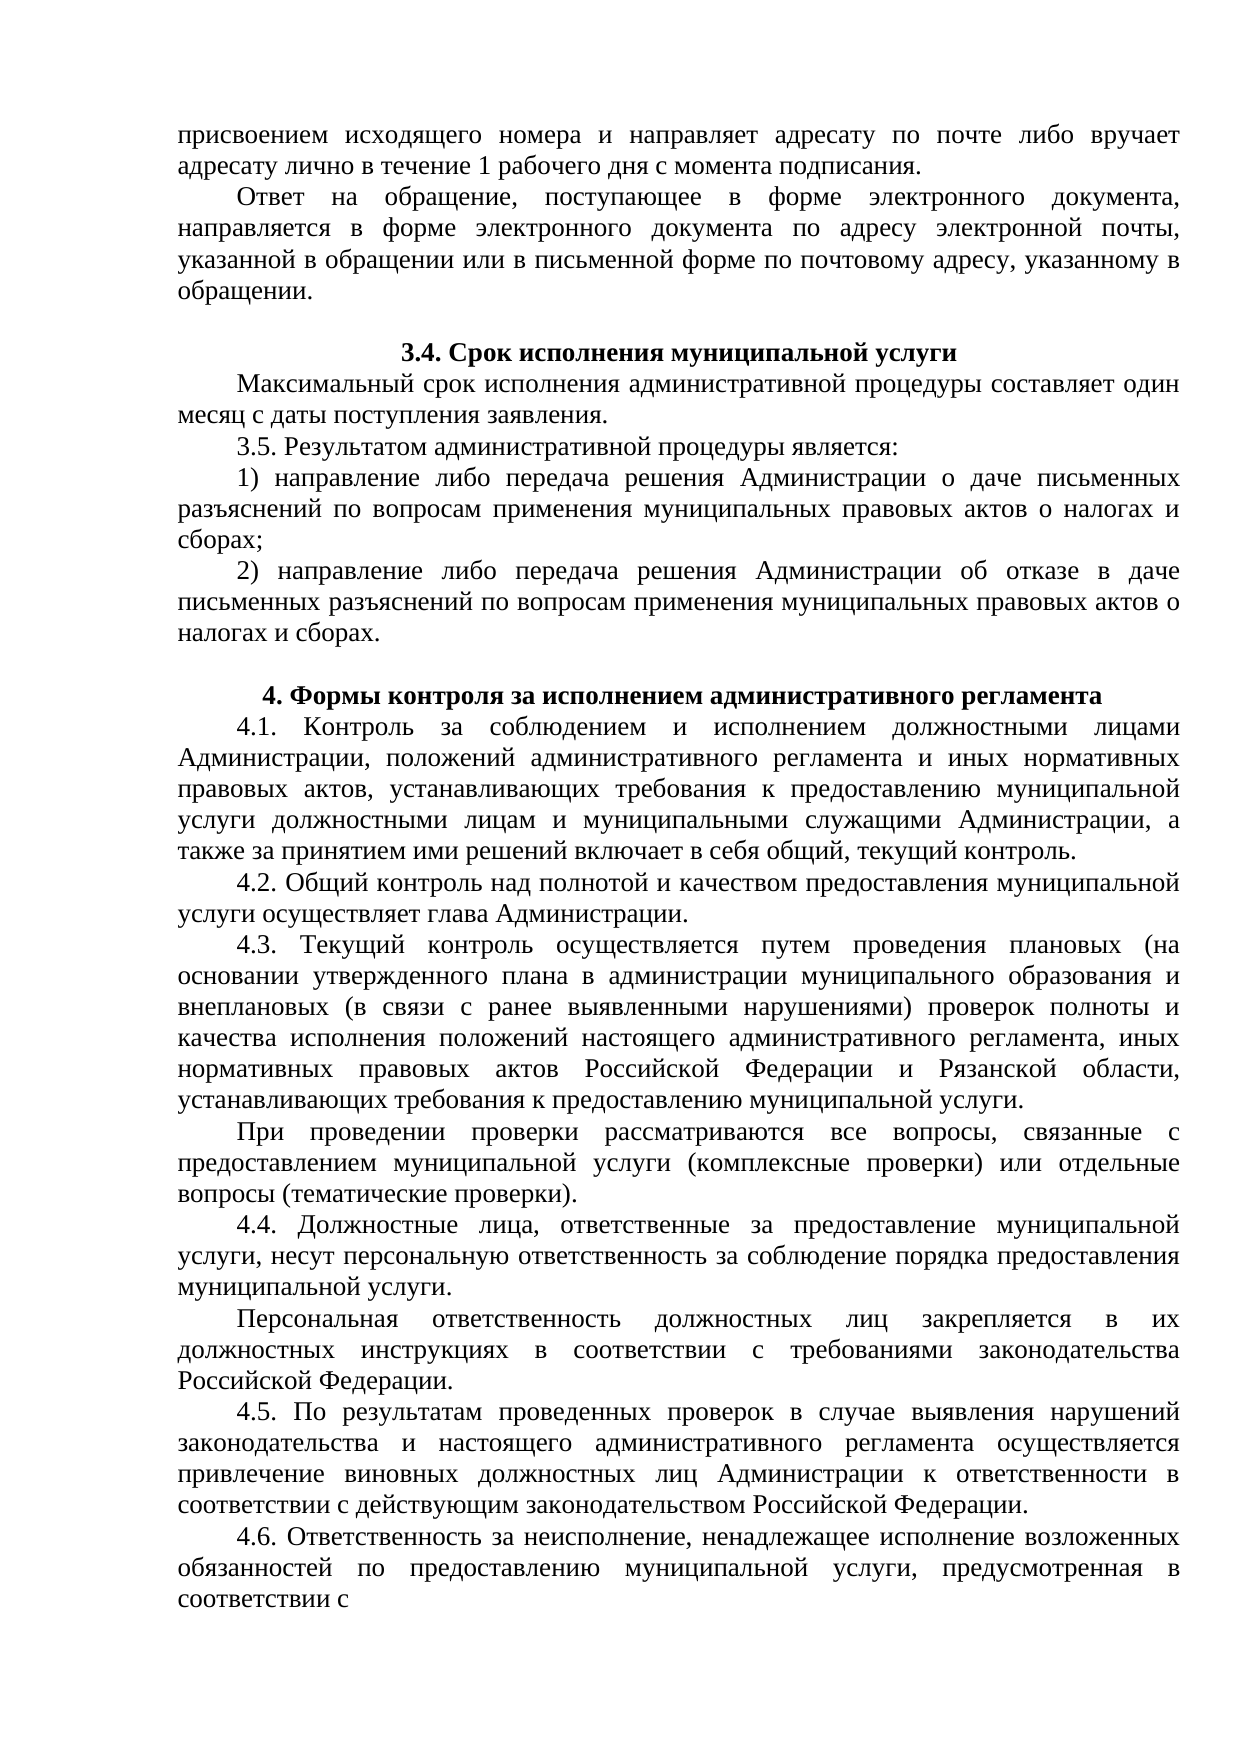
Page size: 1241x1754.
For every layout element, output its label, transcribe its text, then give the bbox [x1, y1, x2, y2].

text 3.4. Срок исполнения муниципальной услуги [177, 336, 1181, 367]
text 2) направление либо передача решения Администрации об отказе в даче письменных разъяснений по вопросам применения муниципальных правовых актов о налогах и сборах. [177, 554, 1181, 648]
text 4.2. Общий контроль над полнотой и качеством предоставления муниципальной услуги осуществляет глава Администрации. [177, 866, 1181, 928]
text Ответ на обращение, поступающее в форме электронного документа, направляется в форме электронного документа по адресу электронной почты, указанной в обращении или в письменной форме по почтовому адресу, указанному в обращении. [177, 180, 1181, 305]
text 4.5. По результатам проведенных проверок в случае выявления нарушений законодательства и настоящего административного регламента осуществляется привлечение виновных должностных лиц Администрации к ответственности в соответствии с действующим законодательством Российской Федерации. [177, 1395, 1181, 1520]
text 4.3. Текущий контроль осуществляется путем проведения плановых (на основании утвержденного плана в администрации муниципального образования и внеплановых (в связи с ранее выявленными нарушениями) проверок полноты и качества исполнения положений настоящего административного регламента, иных нормативных правовых актов Российской Федерации и Рязанской области, устанавливающих требования к предоставлению муниципальной услуги. [177, 928, 1181, 1115]
text 4.4. Должностные лица, ответственные за предоставление муниципальной услуги, несут персональную ответственность за соблюдение порядка предоставления муниципальной услуги. [177, 1208, 1181, 1302]
text Максимальный срок исполнения административной процедуры составляет один месяц с даты поступления заявления. [177, 367, 1181, 429]
text 1) направление либо передача решения Администрации о даче письменных разъяснений по вопросам применения муниципальных правовых актов о налогах и сборах; [177, 461, 1181, 554]
text 3.5. Результатом административной процедуры является: [177, 429, 1181, 461]
text При проведении проверки рассматриваются все вопросы, связанные с предоставлением муниципальной услуги (комплексные проверки) или отдельные вопросы (тематические проверки). [177, 1115, 1181, 1208]
text 4. Формы контроля за исполнением административного регламента [177, 679, 1181, 710]
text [177, 118, 1181, 180]
text 4.6. Ответственность за неисполнение, ненадлежащее исполнение возложенных обязанностей по предоставлению муниципальной услуги, предусмотренная в соответствии с [177, 1520, 1181, 1613]
text Персональная ответственность должностных лиц закрепляется в их должностных инструкциях в соответствии с требованиями законодательства Российской Федерации. [177, 1302, 1181, 1395]
text 4.1. Контроль за соблюдением и исполнением должностными лицами Администрации, положений административного регламента и иных нормативных правовых актов, устанавливающих требования к предоставлению муниципальной услуги должностными лицам и муниципальными служащими Администрации, а также за принятием ими решений включает в себя общий, текущий контроль. [177, 710, 1181, 866]
